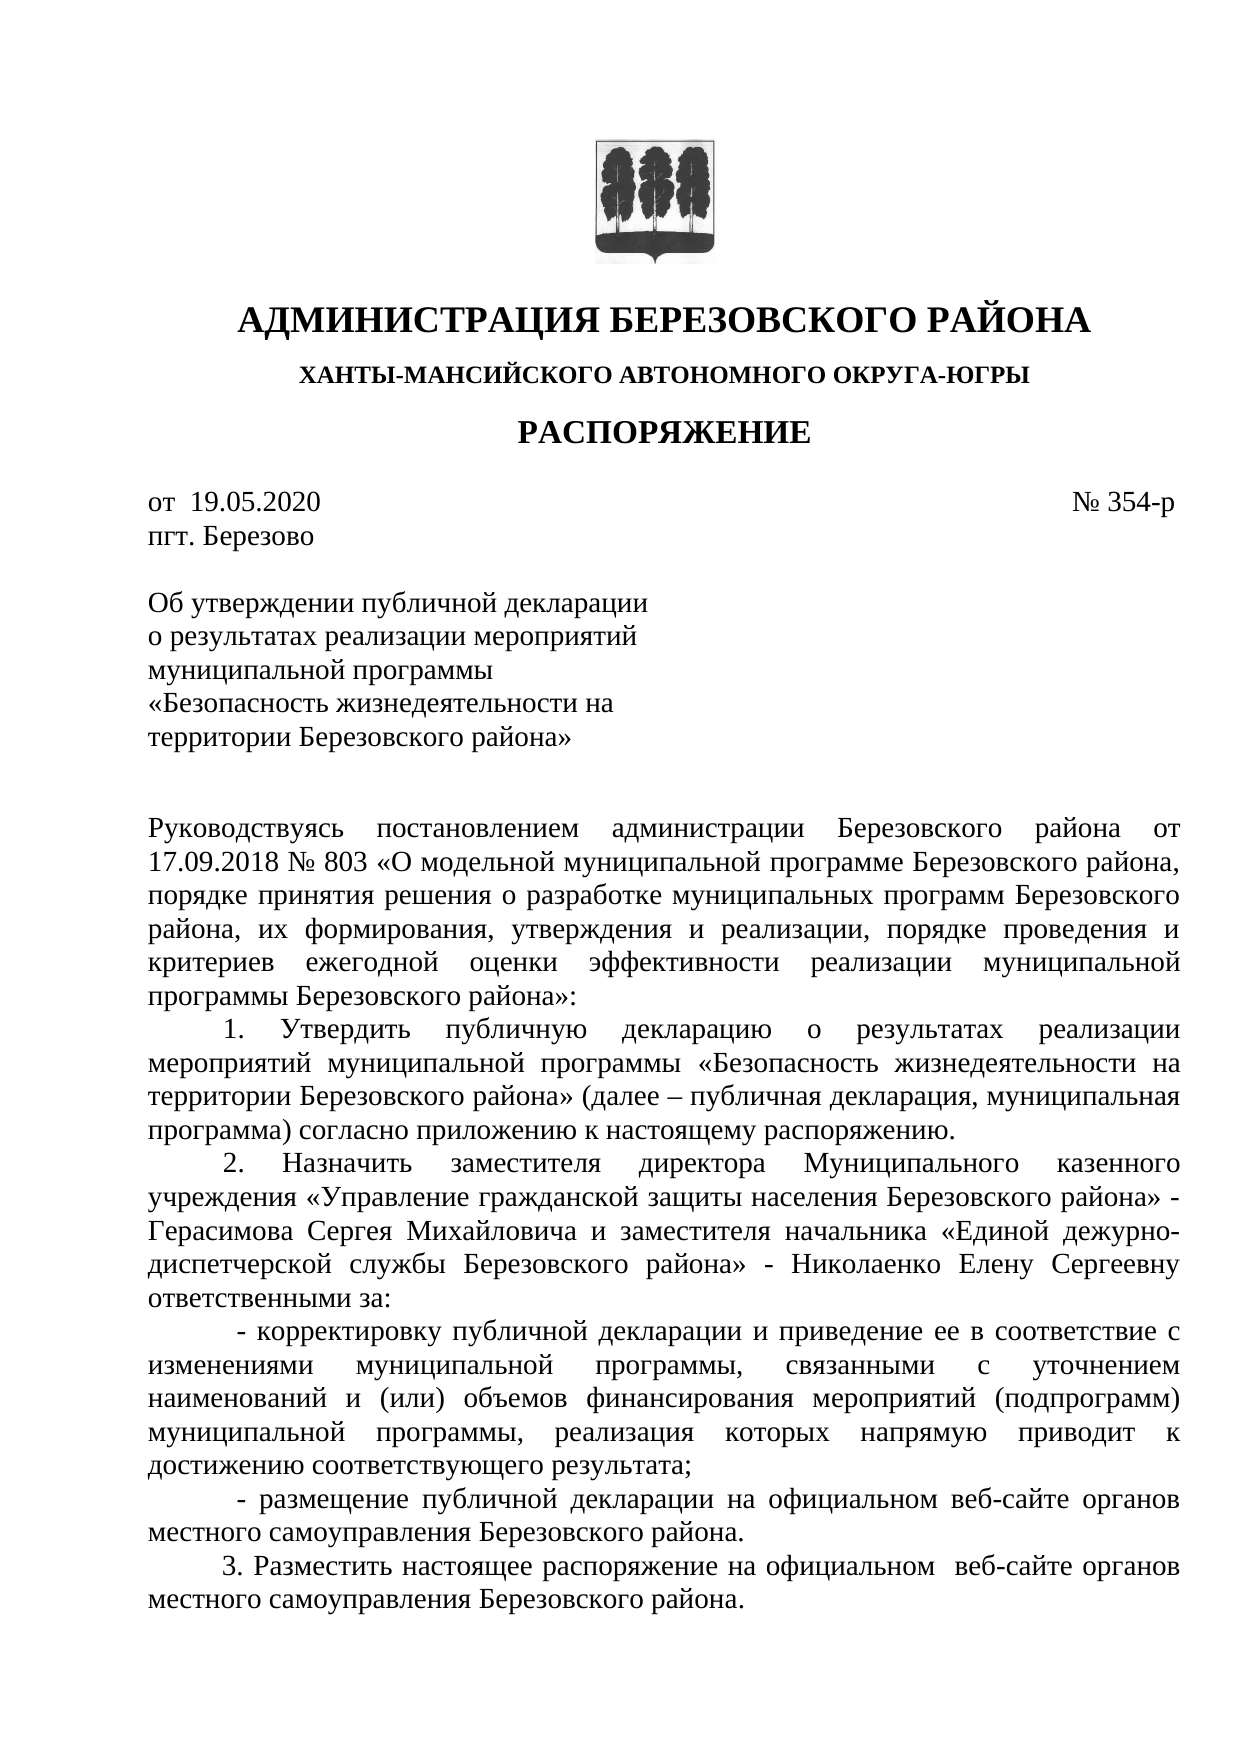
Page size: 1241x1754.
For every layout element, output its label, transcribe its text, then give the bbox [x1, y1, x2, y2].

text ХАНТЫ-МАНСИЙСКОГО АВТОНОМНОГО ОКРУГА-ЮГРЫ [148, 360, 1181, 388]
text пгт. Березово [148, 518, 1181, 551]
table_header Об утверждении публичной декларации о результатах реализации мероприятий муниципальной программы «Безопасность жизнедеятельности на территории Березовского района» [136, 585, 679, 753]
picture [595, 139, 715, 264]
text 1. Утвердить публичную декларацию о результатах реализации мероприятий муниципальной программы «Безопасность жизнедеятельности на территории Березовского района» (далее – публичная декларация, муниципальная программа) согласно приложению к настоящему распоряжению. [148, 1011, 1181, 1146]
text 2. Назначить заместителя директора Муниципального казенного учреждения «Управление гражданской защиты населения Березовского района» - Герасимова Сергея Михайловича и заместителя начальника «Единой дежурно-диспетчерской службы Березовского района» - Николаенко Елену Сергеевну ответственными за: [148, 1146, 1181, 1313]
text АДМИНИСТРАЦИЯ БЕРЕЗОВСКОГО РАЙОНА [148, 297, 1181, 341]
text РАСПОРЯЖЕНИЕ [148, 412, 1181, 451]
text - размещение публичной декларации на официальном веб-сайте органов местного самоуправления Березовского района. [148, 1481, 1181, 1548]
text от 19.05.2020 № 354-р [148, 484, 1181, 518]
text 3. Разместить настоящее распоряжение на официальном веб-сайте органов местного самоуправления Березовского района. [148, 1548, 1181, 1615]
text Руководствуясь постановлением администрации Березовского района от 17.09.2018 № 803 «О модельной муниципальной программе Березовского района, порядке принятия решения о разработке муниципальных программ Березовского района, их формирования, утверждения и реализации, порядке проведения и критериев ежегодной оценки эффективности реализации муниципальной программы Березовского района»: [148, 810, 1181, 1011]
text - корректировку публичной декларации и приведение ее в соответствие с изменениями муниципальной программы, связанными с уточнением наименований и (или) объемов финансирования мероприятий (подпрограмм) муниципальной программы, реализация которых напрямую приводит к достижению соответствующего результата; [148, 1313, 1181, 1481]
